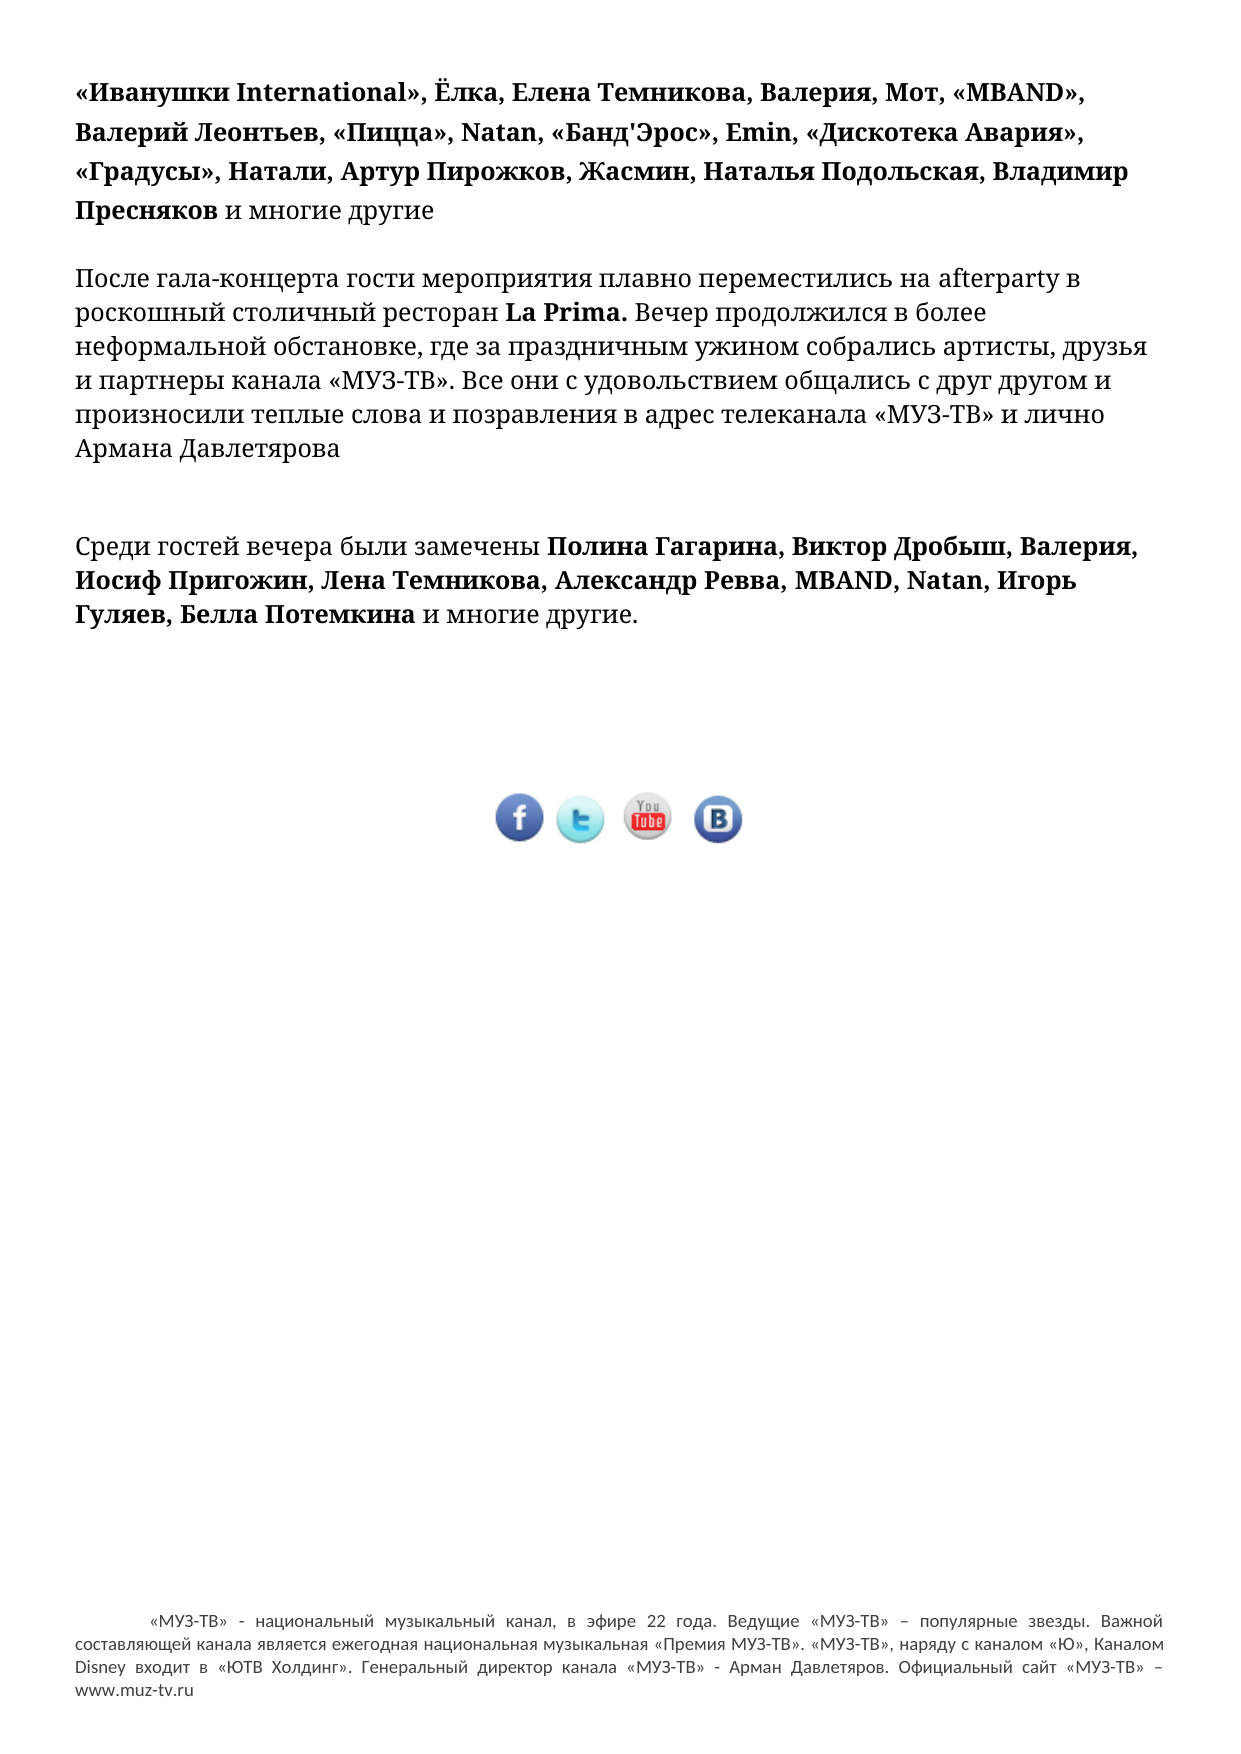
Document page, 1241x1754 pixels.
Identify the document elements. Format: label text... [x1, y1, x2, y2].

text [75, 75, 1165, 227]
text После гала-концерта гости мероприятия плавно переместились на afterparty в роскошный столичный ресторан La Prima. Вечер продолжился в более неформальной обстановке, где за праздничным ужином собрались артисты, друзья и партнеры канала «МУЗ-ТВ». Все они с удовольствием общались с друг другом и произносили теплые слова и позравления в адрес телеканала «МУЗ-ТВ» и лично Армана Давлетярова [75, 261, 1165, 465]
picture [485, 780, 755, 859]
text Среди гостей вечера были замечены Полина Гагарина, Виктор Дробыш, Валерия, Иосиф Пригожин, Лена Темникова, Александр Ревва, MBAND, Natan, Игорь Гуляев, Белла Потемкина и многие другие. [75, 494, 1165, 631]
